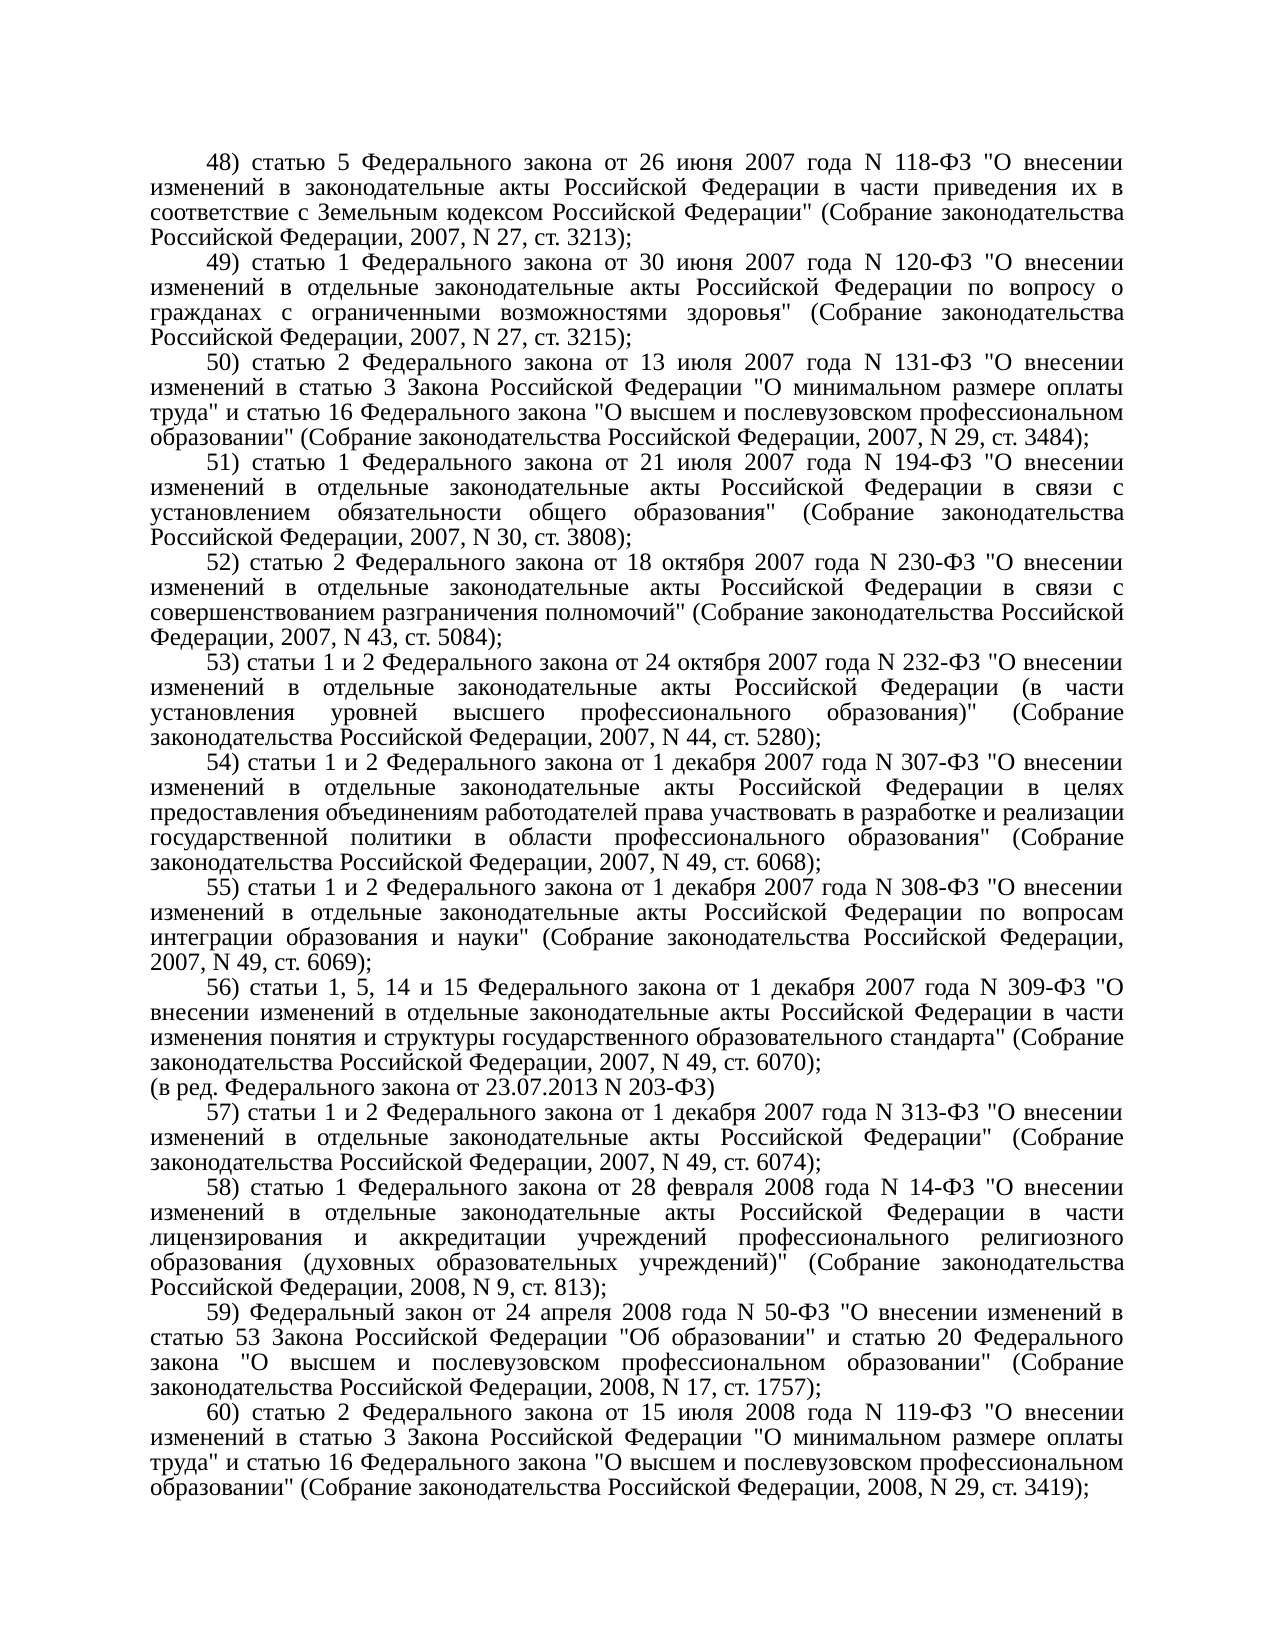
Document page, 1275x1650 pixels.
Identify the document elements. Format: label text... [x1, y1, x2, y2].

text 55) статьи 1 и 2 Федерального закона от 1 декабря 2007 года N 308-ФЗ "О внесении изменений в отдельные законодательные акты Российской Федерации по вопросам интеграции образования и науки" (Собрание законодательства Российской Федерации, 2007, N 49, ст. 6069); [150, 875, 1125, 975]
text 58) статью 1 Федерального закона от 28 февраля 2008 года N 14-ФЗ "О внесении изменений в отдельные законодательные акты Российской Федерации в части лицензирования и аккредитации учреждений профессионального религиозного образования (духовных образовательных учреждений)" (Собрание законодательства Российской Федерации, 2008, N 9, ст. 813); [150, 1175, 1125, 1300]
text 52) статью 2 Федерального закона от 18 октября 2007 года N 230-ФЗ "О внесении изменений в отдельные законодательные акты Российской Федерации в связи с совершенствованием разграничения полномочий" (Собрание законодательства Российской Федерации, 2007, N 43, ст. 5084); [150, 550, 1125, 650]
text 53) статьи 1 и 2 Федерального закона от 24 октября 2007 года N 232-ФЗ "О внесении изменений в отдельные законодательные акты Российской Федерации (в части установления уровней высшего профессионального образования)" (Собрание законодательства Российской Федерации, 2007, N 44, ст. 5280); [150, 650, 1125, 750]
text 59) Федеральный закон от 24 апреля 2008 года N 50-ФЗ "О внесении изменений в статью 53 Закона Российской Федерации "Об образовании" и статью 20 Федерального закона "О высшем и послевузовском профессиональном образовании" (Собрание законодательства Российской Федерации, 2008, N 17, ст. 1757); [150, 1300, 1125, 1400]
text 49) статью 1 Федерального закона от 30 июня 2007 года N 120-ФЗ "О внесении изменений в отдельные законодательные акты Российской Федерации по вопросу о гражданах с ограниченными возможностями здоровья" (Собрание законодательства Российской Федерации, 2007, N 27, ст. 3215); [150, 250, 1125, 350]
text 50) статью 2 Федерального закона от 13 июля 2007 года N 131-ФЗ "О внесении изменений в статью 3 Закона Российской Федерации "О минимальном размере оплаты труда" и статью 16 Федерального закона "О высшем и послевузовском профессиональном образовании" (Собрание законодательства Российской Федерации, 2007, N 29, ст. 3484); [150, 350, 1125, 450]
text 51) статью 1 Федерального закона от 21 июля 2007 года N 194-ФЗ "О внесении изменений в отдельные законодательные акты Российской Федерации в связи с установлением обязательности общего образования" (Собрание законодательства Российской Федерации, 2007, N 30, ст. 3808); [150, 450, 1125, 550]
text 48) статью 5 Федерального закона от 26 июня 2007 года N 118-ФЗ "О внесении изменений в законодательные акты Российской Федерации в части приведения их в соответствие с Земельным кодексом Российской Федерации" (Собрание законодательства Российской Федерации, 2007, N 27, ст. 3213); [150, 150, 1125, 250]
text (в ред. Федерального закона от 23.07.2013 N 203-ФЗ) [150, 1075, 1125, 1100]
text 54) статьи 1 и 2 Федерального закона от 1 декабря 2007 года N 307-ФЗ "О внесении изменений в отдельные законодательные акты Российской Федерации в целях предоставления объединениям работодателей права участвовать в разработке и реализации государственной политики в области профессионального образования" (Собрание законодательства Российской Федерации, 2007, N 49, ст. 6068); [150, 750, 1125, 875]
text 60) статью 2 Федерального закона от 15 июля 2008 года N 119-ФЗ "О внесении изменений в статью 3 Закона Российской Федерации "О минимальном размере оплаты труда" и статью 16 Федерального закона "О высшем и послевузовском профессиональном образовании" (Собрание законодательства Российской Федерации, 2008, N 29, ст. 3419); [150, 1400, 1125, 1500]
text 56) статьи 1, 5, 14 и 15 Федерального закона от 1 декабря 2007 года N 309-ФЗ "О внесении изменений в отдельные законодательные акты Российской Федерации в части изменения понятия и структуры государственного образовательного стандарта" (Собрание законодательства Российской Федерации, 2007, N 49, ст. 6070); [150, 975, 1125, 1075]
text 57) статьи 1 и 2 Федерального закона от 1 декабря 2007 года N 313-ФЗ "О внесении изменений в отдельные законодательные акты Российской Федерации" (Собрание законодательства Российской Федерации, 2007, N 49, ст. 6074); [150, 1100, 1125, 1175]
